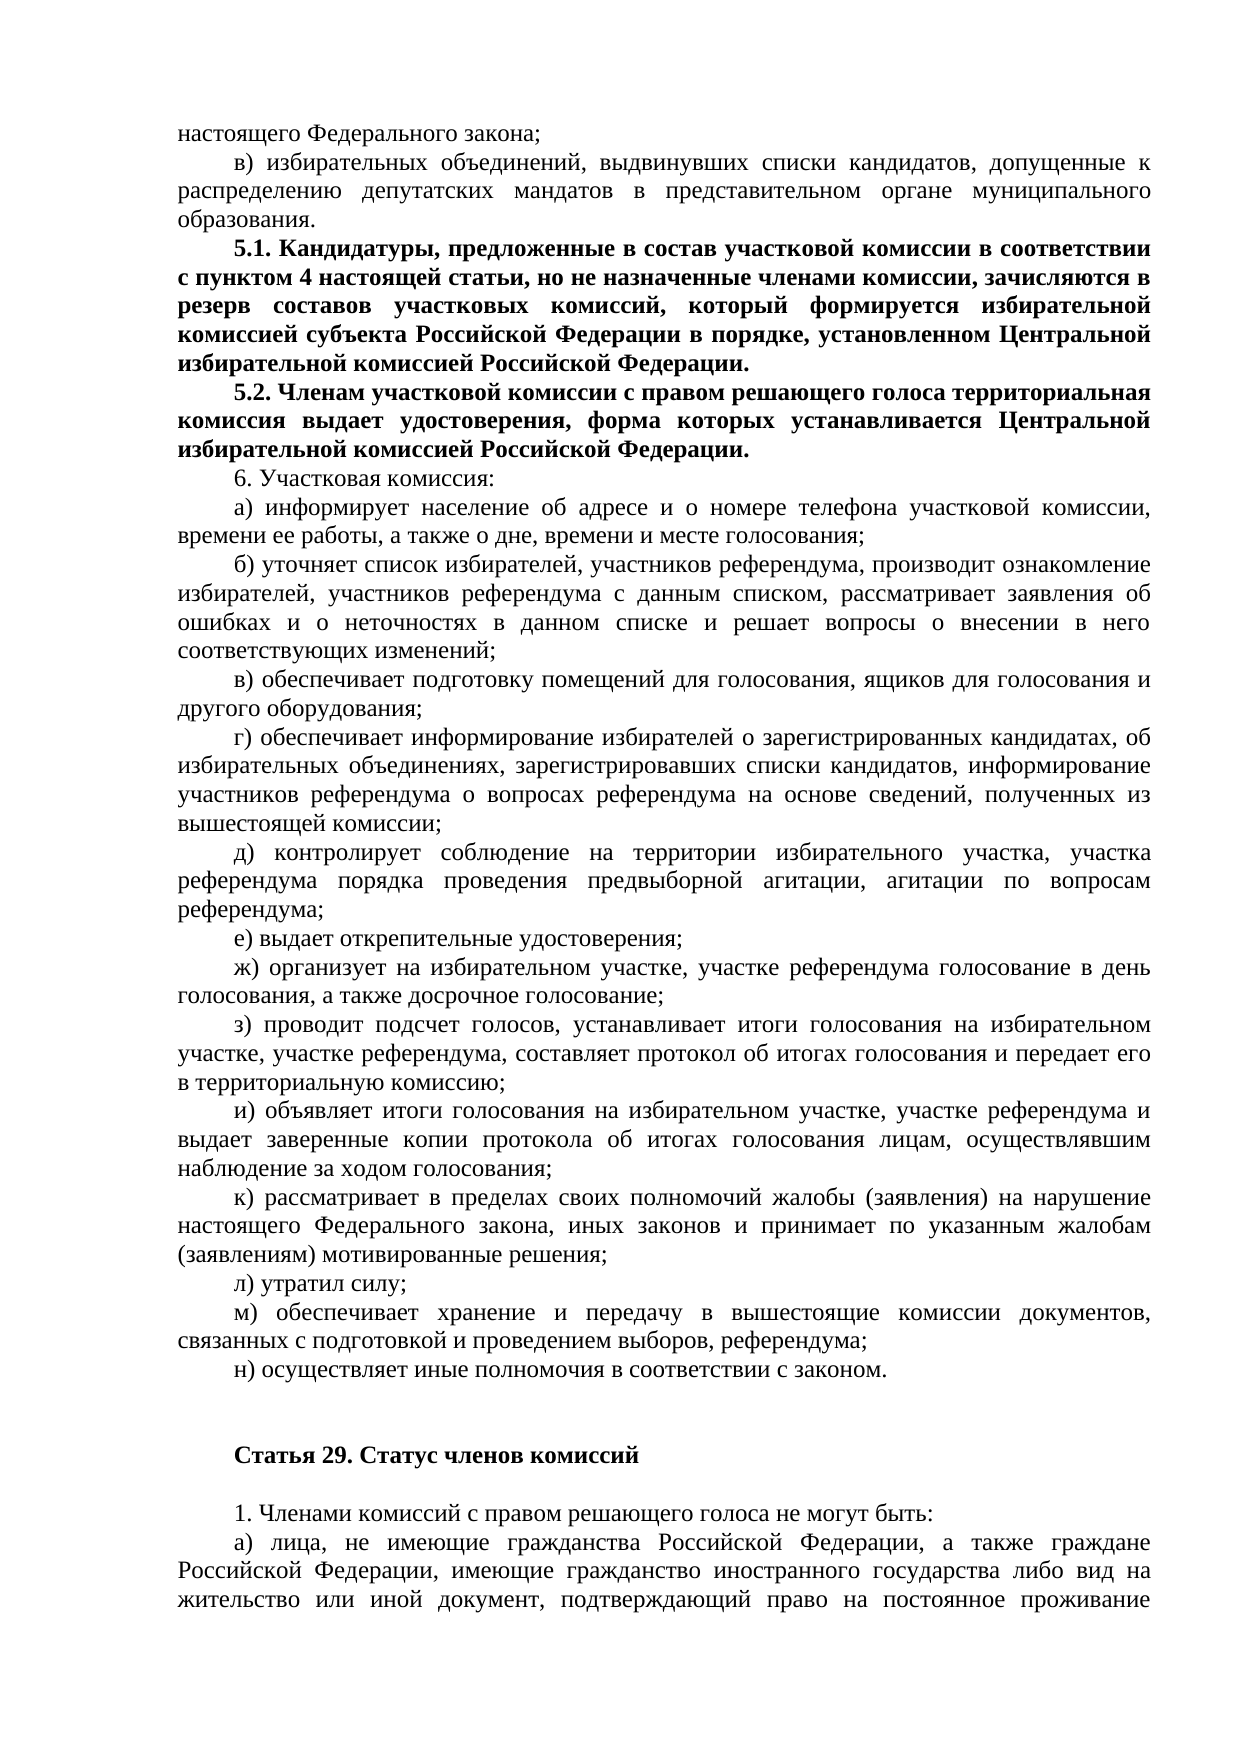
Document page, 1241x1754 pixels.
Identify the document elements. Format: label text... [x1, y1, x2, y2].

text 1. Членами комиссий с правом решающего голоса не могут быть: [177, 1498, 1152, 1527]
text а) информирует население об адресе и о номере телефона участковой комиссии, времени ее работы, а также о дне, времени и месте голосования; [177, 492, 1152, 549]
text 5.2. Членам участковой комиссии с правом решающего голоса территориальная комиссия выдает удостоверения, форма которых устанавливается Центральной избирательной комиссией Российской Федерации. [177, 377, 1152, 463]
text д) контролирует соблюдение на территории избирательного участка, участка референдума порядка проведения предвыборной агитации, агитации по вопросам референдума; [177, 837, 1152, 923]
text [177, 1527, 1152, 1613]
text ж) организует на избирательном участке, участке референдума голосование в день голосования, а также досрочное голосование; [177, 952, 1152, 1009]
text н) осуществляет иные полномочия в соответствии с законом. [177, 1354, 1152, 1383]
text м) обеспечивает хранение и передачу в вышестоящие комиссии документов, связанных с подготовкой и проведением выборов, референдума; [177, 1297, 1152, 1354]
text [177, 118, 1152, 147]
text е) выдает открепительные удостоверения; [177, 923, 1152, 952]
text б) уточняет список избирателей, участников референдума, производит ознакомление избирателей, участников референдума с данным списком, рассматривает заявления об ошибках и о неточностях в данном списке и решает вопросы о внесении в него соответствующих изменений; [177, 549, 1152, 664]
text л) утратил силу; [177, 1268, 1152, 1297]
text Статья 29. Статус членов комиссий [177, 1441, 1152, 1469]
text и) объявляет итоги голосования на избирательном участке, участке референдума и выдает заверенные копии протокола об итогах голосования лицам, осуществлявшим наблюдение за ходом голосования; [177, 1096, 1152, 1182]
text з) проводит подсчет голосов, устанавливает итоги голосования на избирательном участке, участке референдума, составляет протокол об итогах голосования и передает его в территориальную комиссию; [177, 1009, 1152, 1096]
text 6. Участковая комиссия: [177, 463, 1152, 492]
text г) обеспечивает информирование избирателей о зарегистрированных кандидатах, об избирательных объединениях, зарегистрировавших списки кандидатов, информирование участников референдума о вопросах референдума на основе сведений, полученных из вышестоящей комиссии; [177, 722, 1152, 837]
text в) избирательных объединений, выдвинувших списки кандидатов, допущенные к распределению депутатских мандатов в представительном органе муниципального образования. [177, 147, 1152, 233]
text в) обеспечивает подготовку помещений для голосования, ящиков для голосования и другого оборудования; [177, 664, 1152, 722]
text к) рассматривает в пределах своих полномочий жалобы (заявления) на нарушение настоящего Федерального закона, иных законов и принимает по указанным жалобам (заявлениям) мотивированные решения; [177, 1182, 1152, 1268]
text 5.1. Кандидатуры, предложенные в состав участковой комиссии в соответствии с пунктом 4 настоящей статьи, но не назначенные членами комиссии, зачисляются в резерв составов участковых комиссий, который формируется избирательной комиссией субъекта Российской Федерации в порядке, установленном Центральной избирательной комиссией Российской Федерации. [177, 233, 1152, 377]
